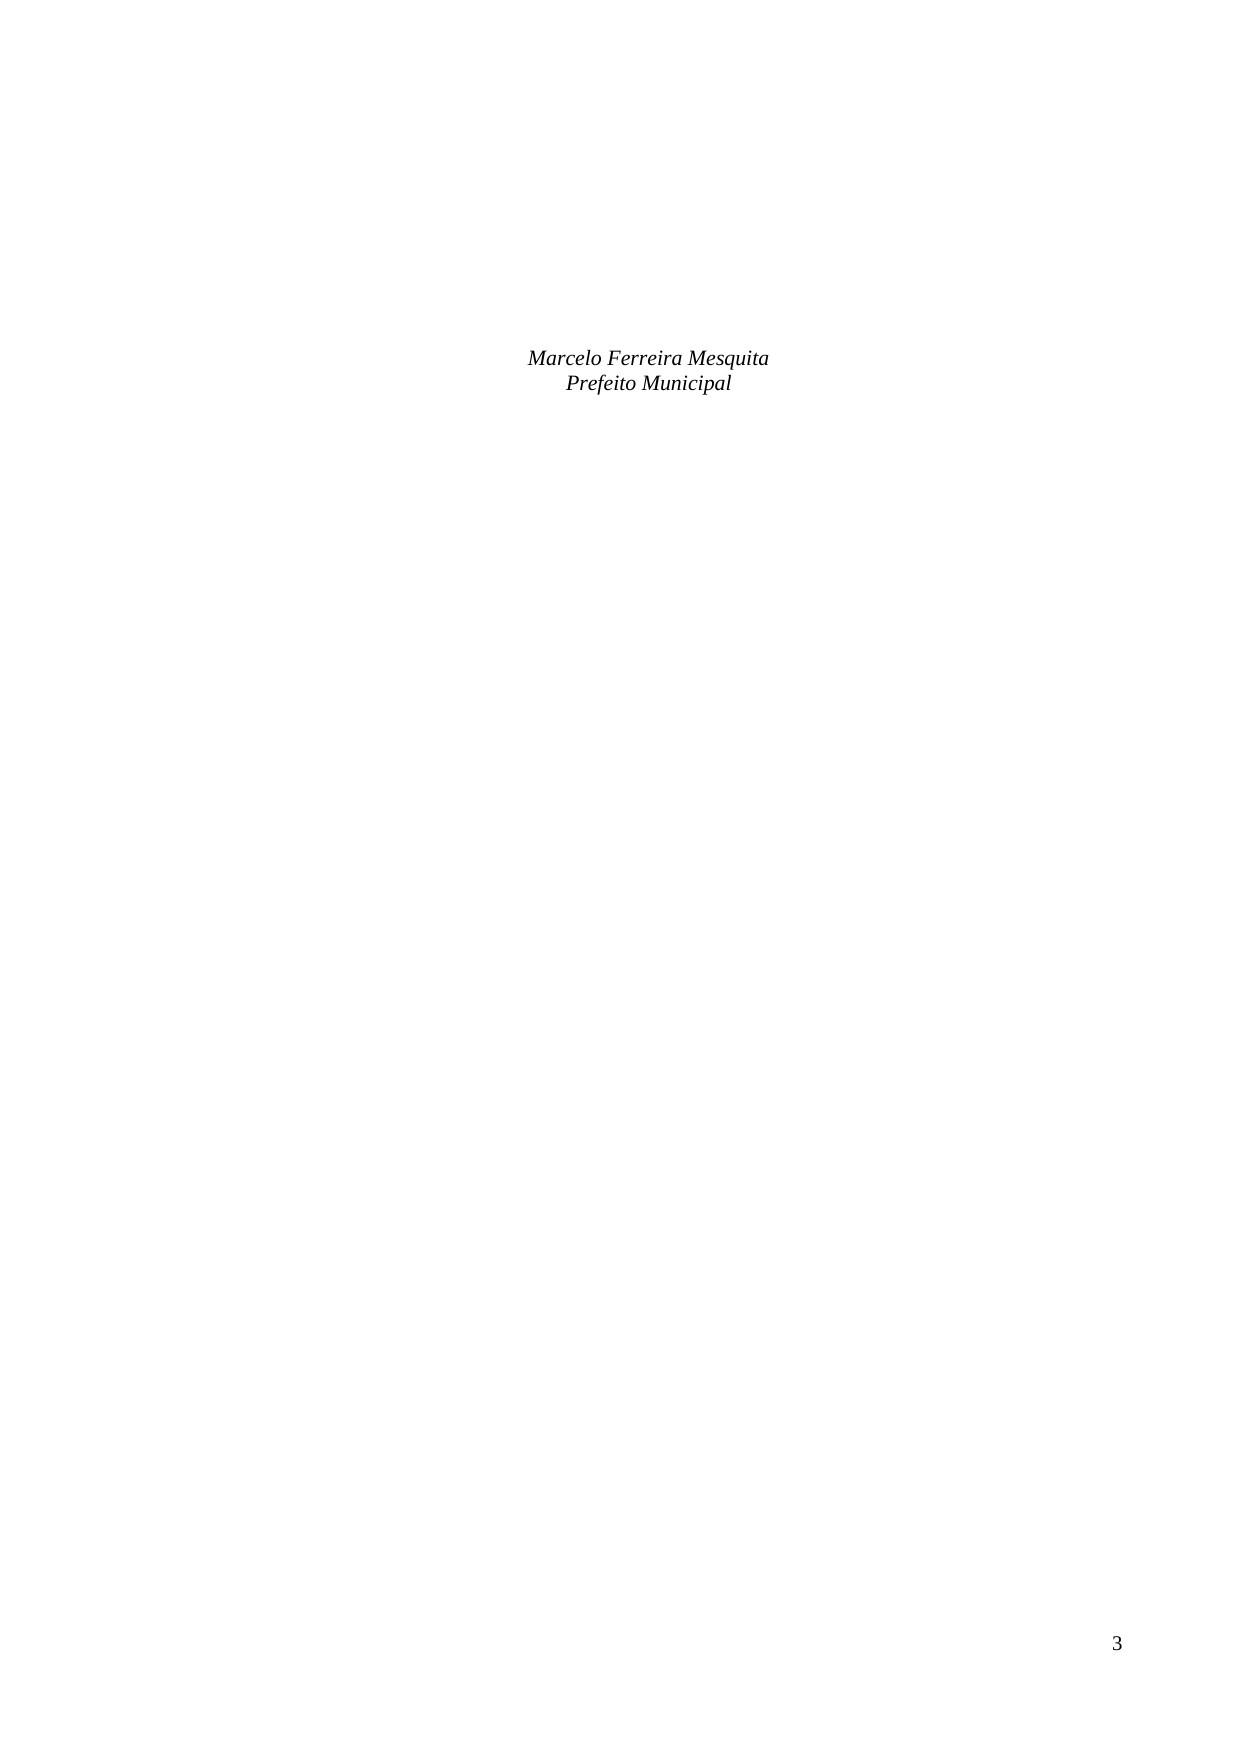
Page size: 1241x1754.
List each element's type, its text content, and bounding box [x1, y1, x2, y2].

text Marcelo Ferreira Mesquita [177, 344, 1122, 370]
text Prefeito Municipal [177, 370, 1122, 395]
